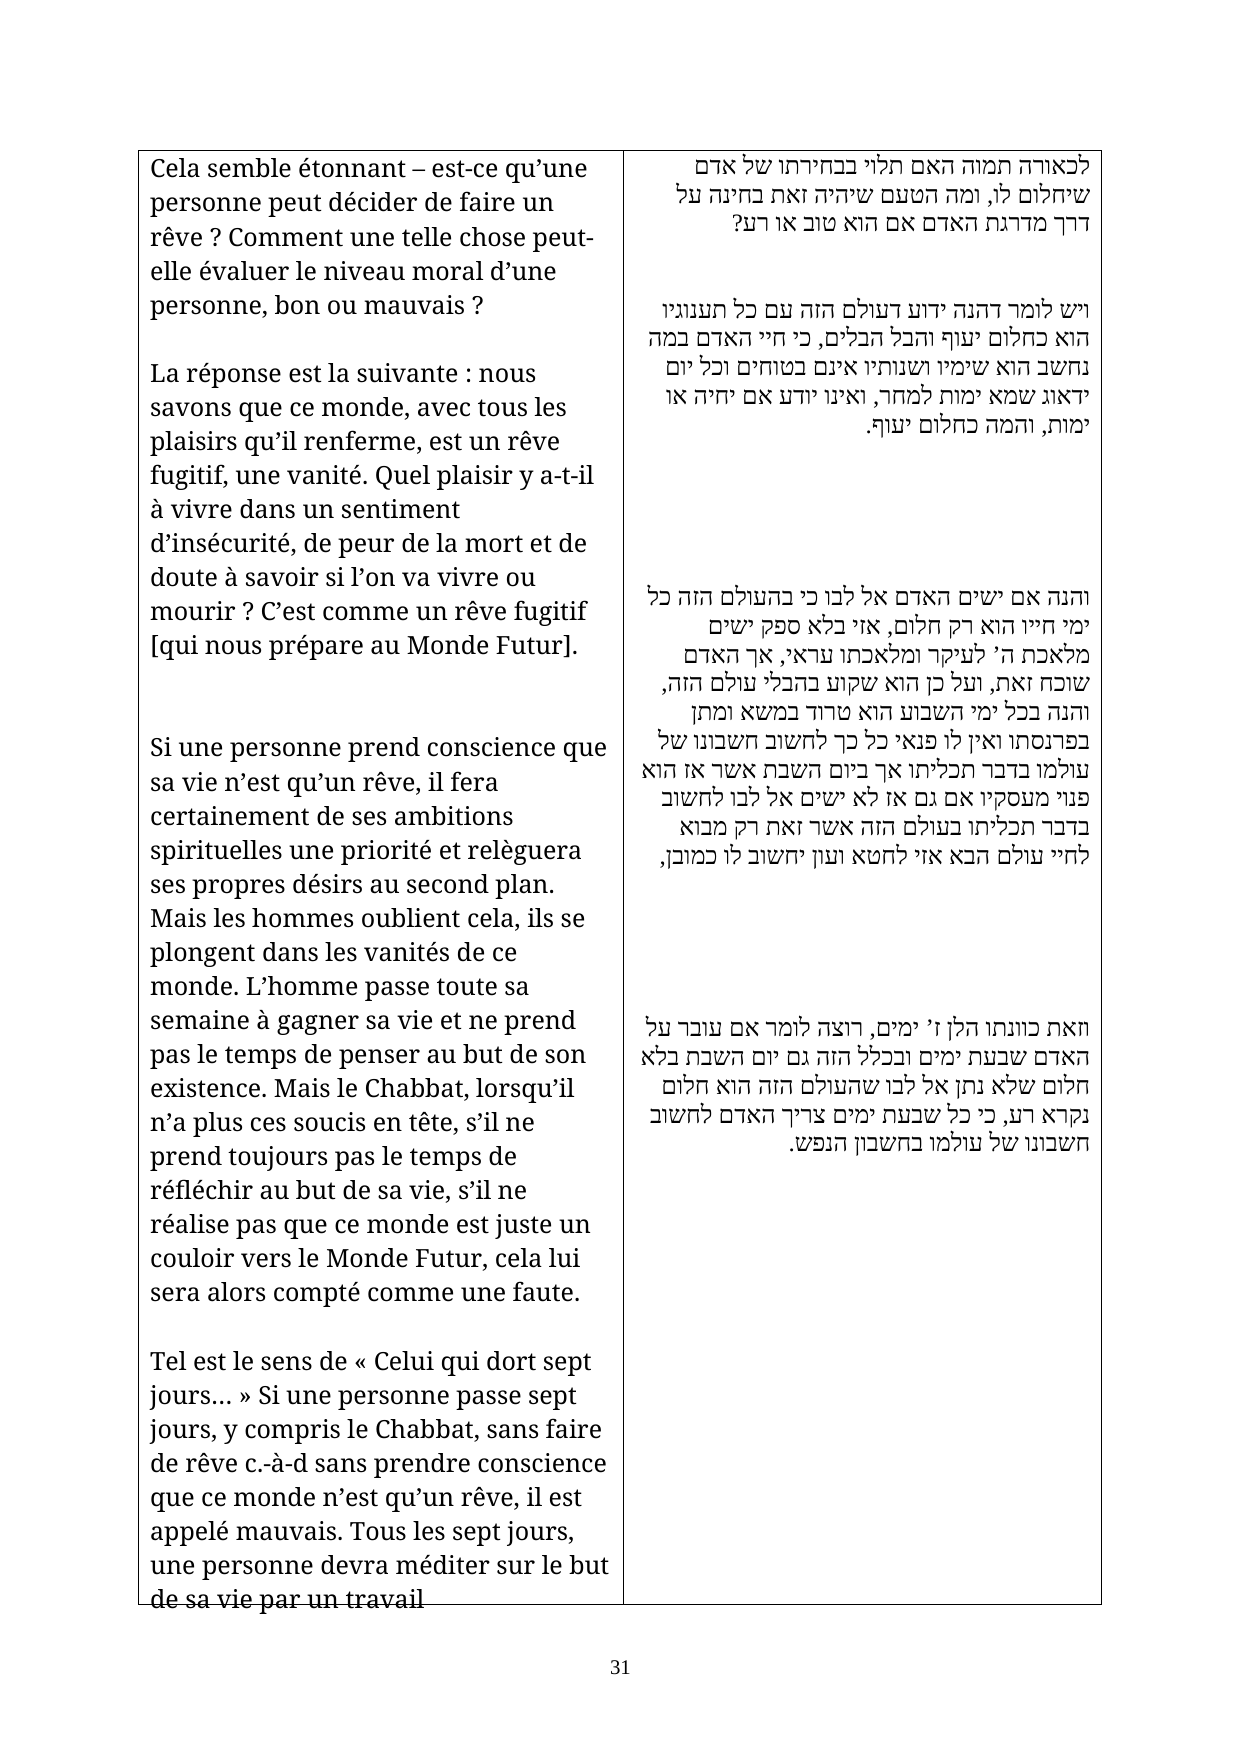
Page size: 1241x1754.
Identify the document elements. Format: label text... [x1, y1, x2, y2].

table_header Cela semble étonnant – est-ce qu’une personne peut décider de faire un rêve ? Comment une telle chose peut-elle évaluer le niveau moral d’une personne, bon ou mauvais ? La réponse est la suivante : nous savons que ce monde, avec tous les plaisirs qu’il renferme, est un rêve fugitif, une vanité. Quel plaisir y a-t-il à vivre dans un sentiment d’insécurité, de peur de la mort et de doute à savoir si l’on va vivre ou mourir ? C’est comme un rêve fugitif [qui nous prépare au Monde Futur]. Si une personne prend conscience que sa vie n’est qu’un rêve, il fera certainement de ses ambitions spirituelles une priorité et relèguera ses propres désirs au second plan. Mais les hommes oublient cela, ils se plongent dans les vanités de ce monde. L’homme passe toute sa semaine à gagner sa vie et ne prend pas le temps de penser au but de son existence. Mais le Chabbat, lorsqu’il n’a plus ces soucis en tête, s’il ne prend toujours pas le temps de réfléchir au but de sa vie, s’il ne réalise pas que ce monde est juste un couloir vers le Monde Futur, cela lui sera alors compté comme une faute. Tel est le sens de « Celui qui dort sept jours… » Si une personne passe sept jours, y compris le Chabbat, sans faire de rêve c.-à-d sans prendre conscience que ce monde n’est qu’un rêve, il est appelé mauvais. Tous les sept jours, une personne devra méditer sur le but de sa vie par un travail d’introspection. [139, 151, 623, 1604]
table_header לכאורה תמוה האם תלוי בבחירתו של אדם שיחלום לו, ומה הטעם שיהיה זאת בחינה על דרך מדרגת האדם אם הוא טוב או רע? ויש לומר דהנה ידוע דעולם הזה עם כל תענוגיו הוא כחלום יעוף והבל הבלים, כי חיי האדם במה נחשב הוא שימיו ושנותיו אינם בטוחים וכל יום ידאוג שמא ימות למחר, ואינו יודע אם יחיה או ימות, והמה כחלום יעוף. והנה אם ישים האדם אל לבו כי בהעולם הזה כל ימי חייו הוא רק חלום, אזי בלא ספק ישים מלאכת ה’ לעיקר ומלאכתו עראי, אך האדם שוכח זאת, ועל כן הוא שקוע בהבלי עולם הזה, והנה בכל ימי השבוע הוא טרוד במשא ומתן בפרנסתו ואין לו פנאי כל כך לחשוב חשבונו של עולמו בדבר תכליתו אך ביום השבת אשר אז הוא פנוי מעסקיו אם גם אז לא ישים אל לבו לחשוב בדבר תכליתו בעולם הזה אשר זאת רק מבוא לחיי עולם הבא אזי לחטא ועון יחשוב לו כמובן, וזאת כוונתו הלן ז’ ימים, רוצה לומר אם עובר על האדם שבעת ימים ובכלל הזה גם יום השבת בלא חלום שלא נתן אל לבו שהעולם הזה הוא חלום נקרא רע, כי כל שבעת ימים צריך האדם לחשוב חשבונו של עולמו בחשבון הנפש. [624, 151, 1101, 1604]
